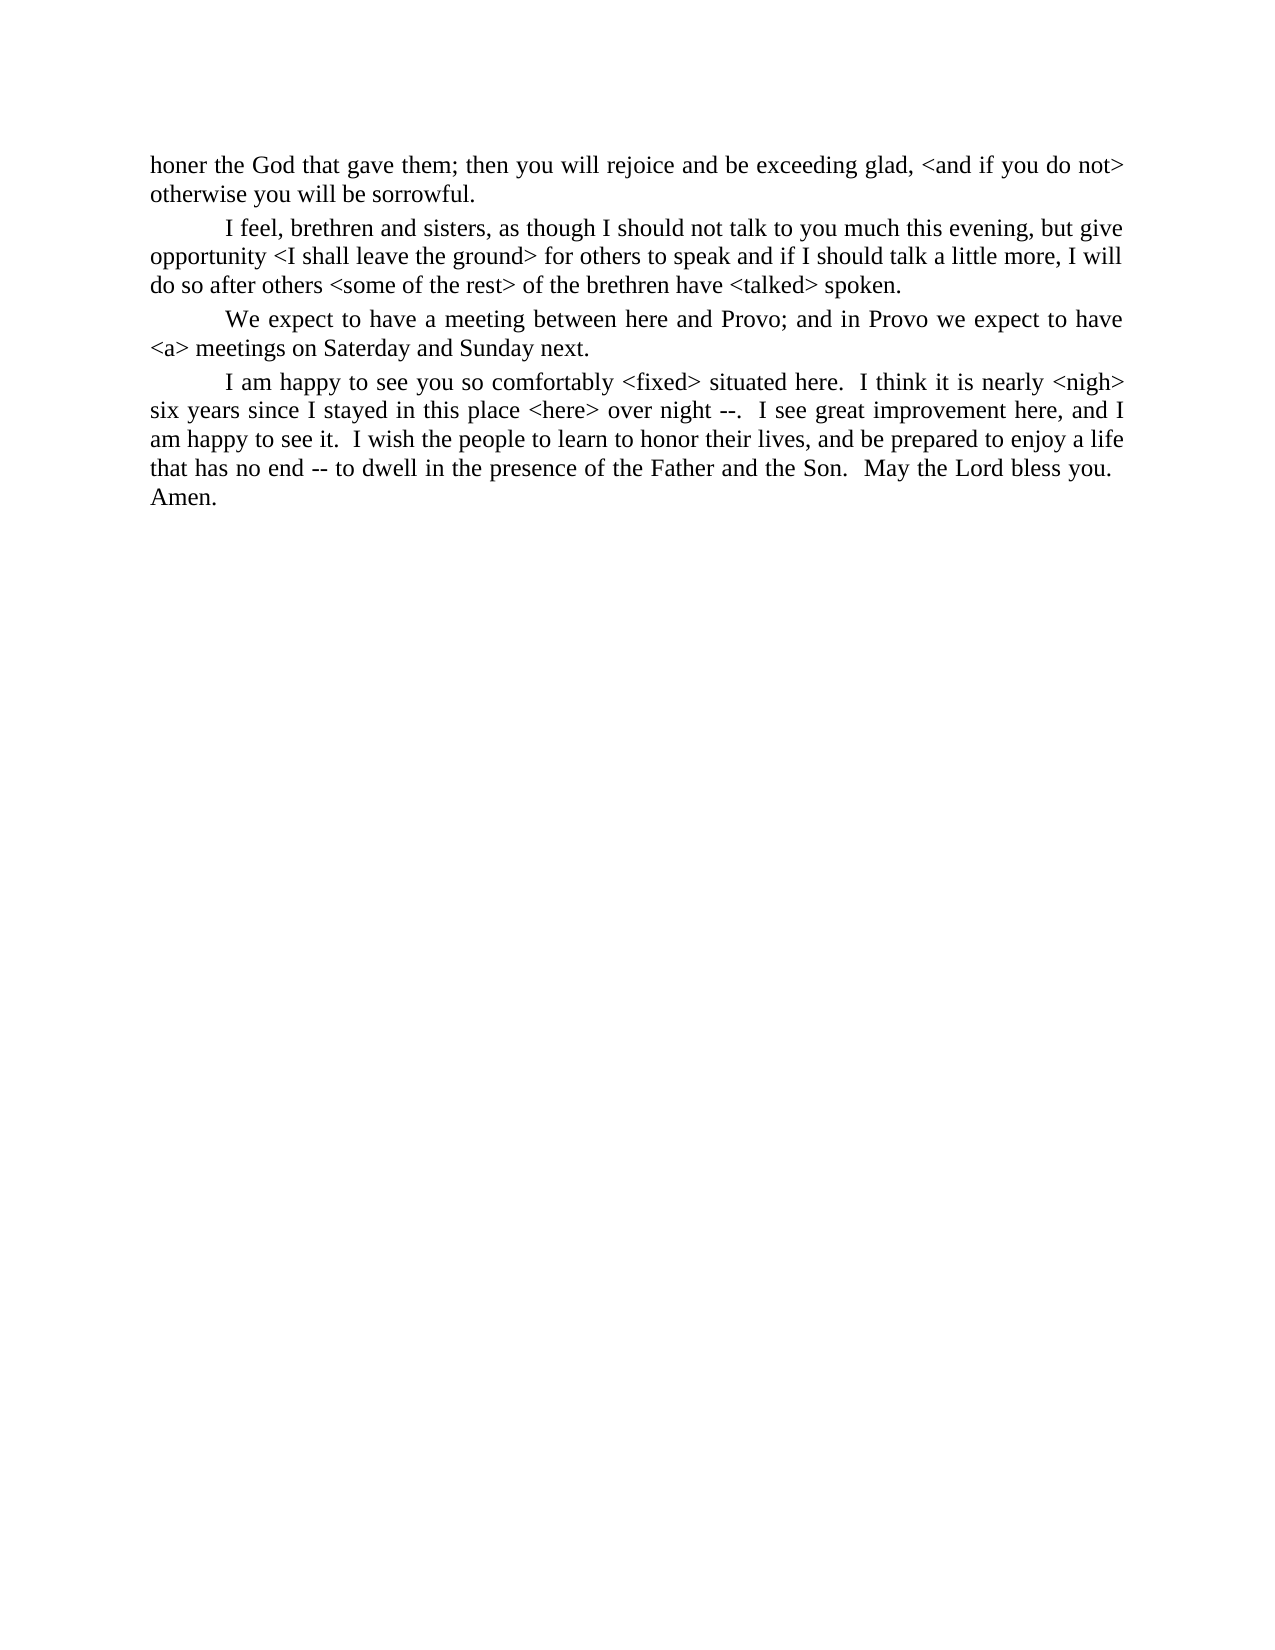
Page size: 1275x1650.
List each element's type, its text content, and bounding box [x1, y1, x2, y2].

text I feel, brethren and sisters, as though I should not talk to you much this evening, but give opportunity <I shall leave the ground> for others to speak and if I should talk a little more, I will do so after others <some of the rest> of the brethren have <talked> spoken. [150, 213, 1125, 299]
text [150, 150, 1125, 207]
text I am happy to see you so comfortably <fixed> situated here. I think it is nearly <nigh> six years since I stayed in this place <here> over night --. I see great improvement here, and I am happy to see it. I wish the people to learn to honor their lives, and be prepared to enjoy a life that has no end -- to dwell in the presence of the Father and the Son. May the Lord bless you. Amen. [150, 367, 1125, 510]
text We expect to have a meeting between here and Provo; and in Provo we expect to have <a> meetings on Saterday and Sunday next. [150, 304, 1125, 361]
